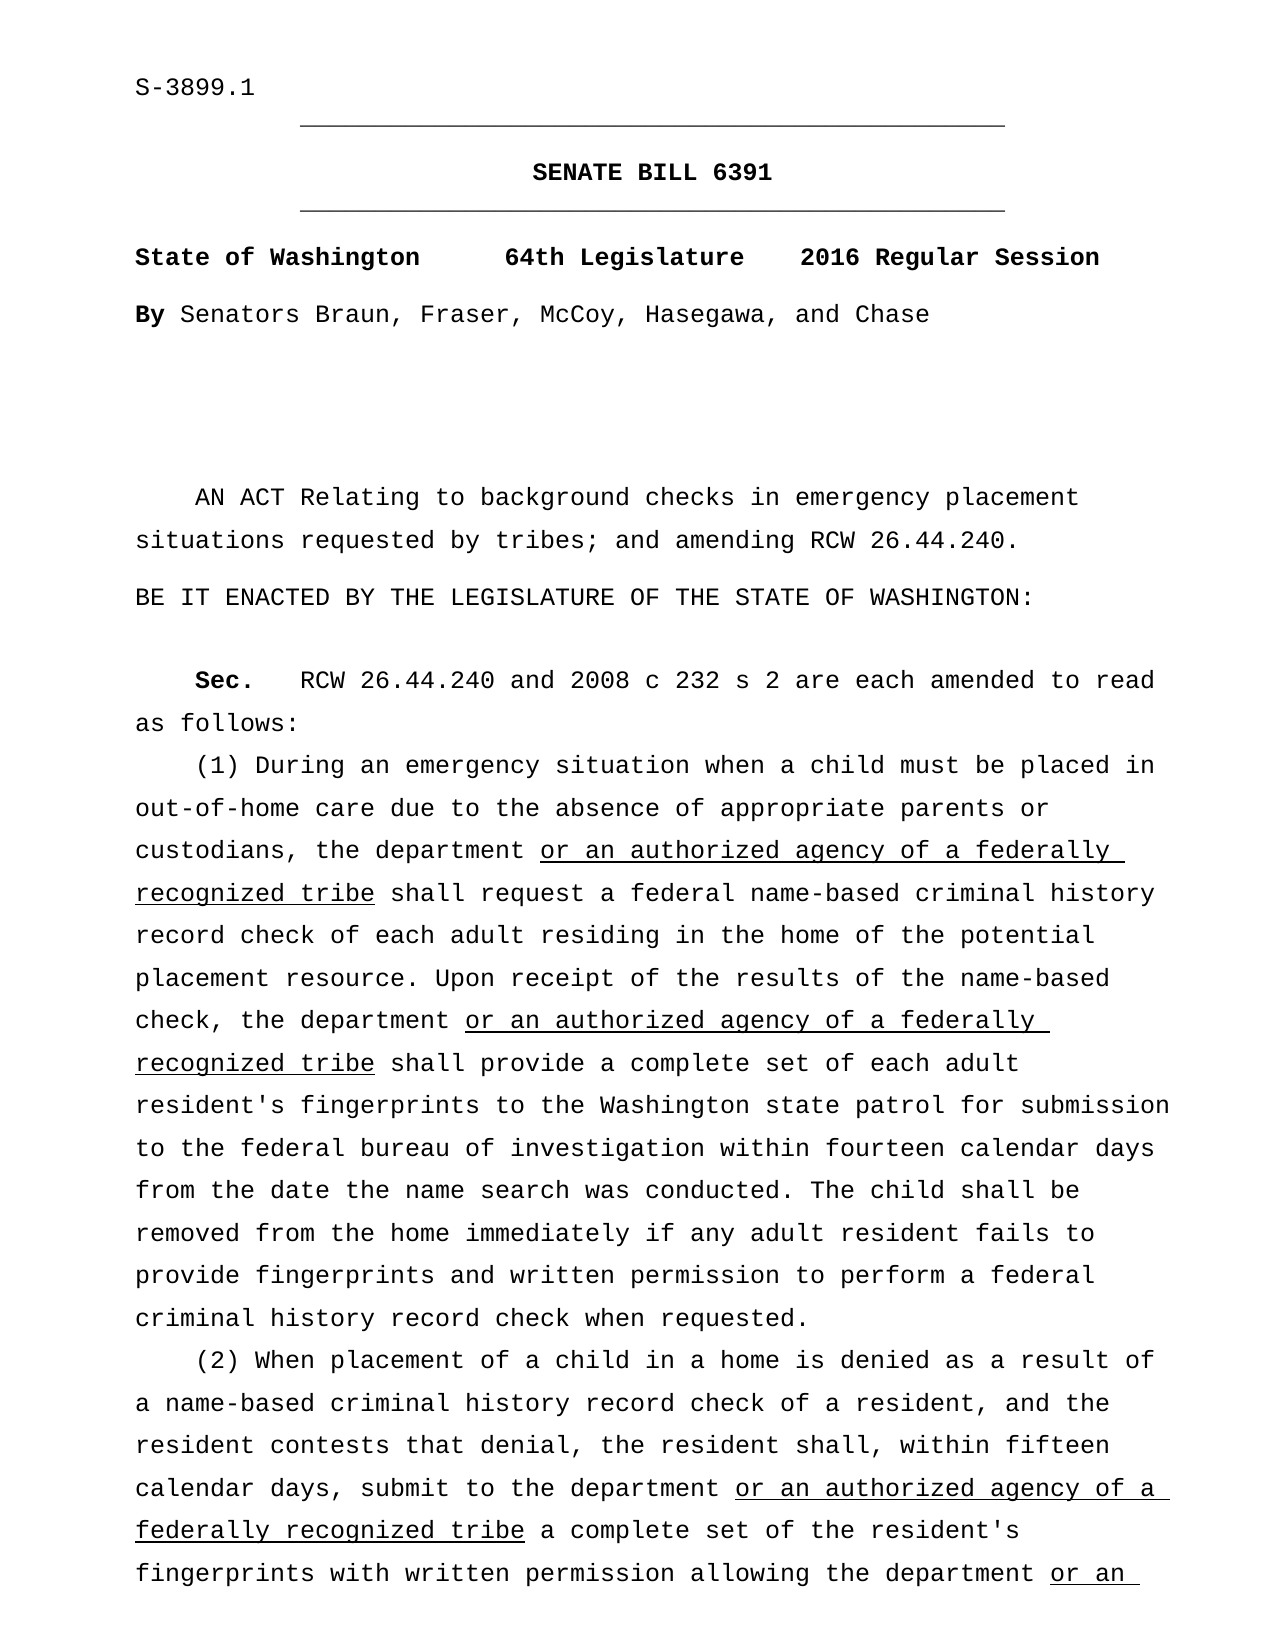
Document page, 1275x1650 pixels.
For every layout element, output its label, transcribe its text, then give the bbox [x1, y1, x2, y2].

text (1) During an emergency situation when a child must be placed in out-of-home care due to the absence of appropriate parents or custodians, the department or an authorized agency of a federally recognized tribe shall request a federal name-based criminal history record check of each adult residing in the home of the potential placement resource. Upon receipt of the results of the name-based check, the department or an authorized agency of a federally recognized tribe shall provide a complete set of each adult resident's fingerprints to the Washington state patrol for submission to the federal bureau of investigation within fourteen calendar days from the date the name search was conducted. The child shall be removed from the home immediately if any adult resident fails to provide fingerprints and written permission to perform a federal criminal history record check when requested. [135, 740, 1170, 1335]
text _______________________________________________ [135, 188, 1170, 217]
text BE IT ENACTED BY THE LEGISLATURE OF THE STATE OF WASHINGTON: [135, 585, 1170, 613]
text Sec. RCW 26.44.240 and 2008 c 232 s 2 are each amended to read as follows: [135, 655, 1170, 740]
text _______________________________________________ [135, 103, 1170, 132]
text S-3899.1 [135, 75, 1170, 103]
text AN ACT Relating to background checks in emergency placement situations requested by tribes; and amending RCW 26.44.240. [135, 472, 1170, 557]
text SENATE BILL 6391 [135, 160, 1170, 188]
text By Senators Braun, Fraser, McCoy, Hasegawa, and Chase [135, 302, 1170, 330]
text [135, 1335, 1170, 1590]
text State of Washington 64th Legislature 2016 Regular Session [135, 245, 1170, 273]
